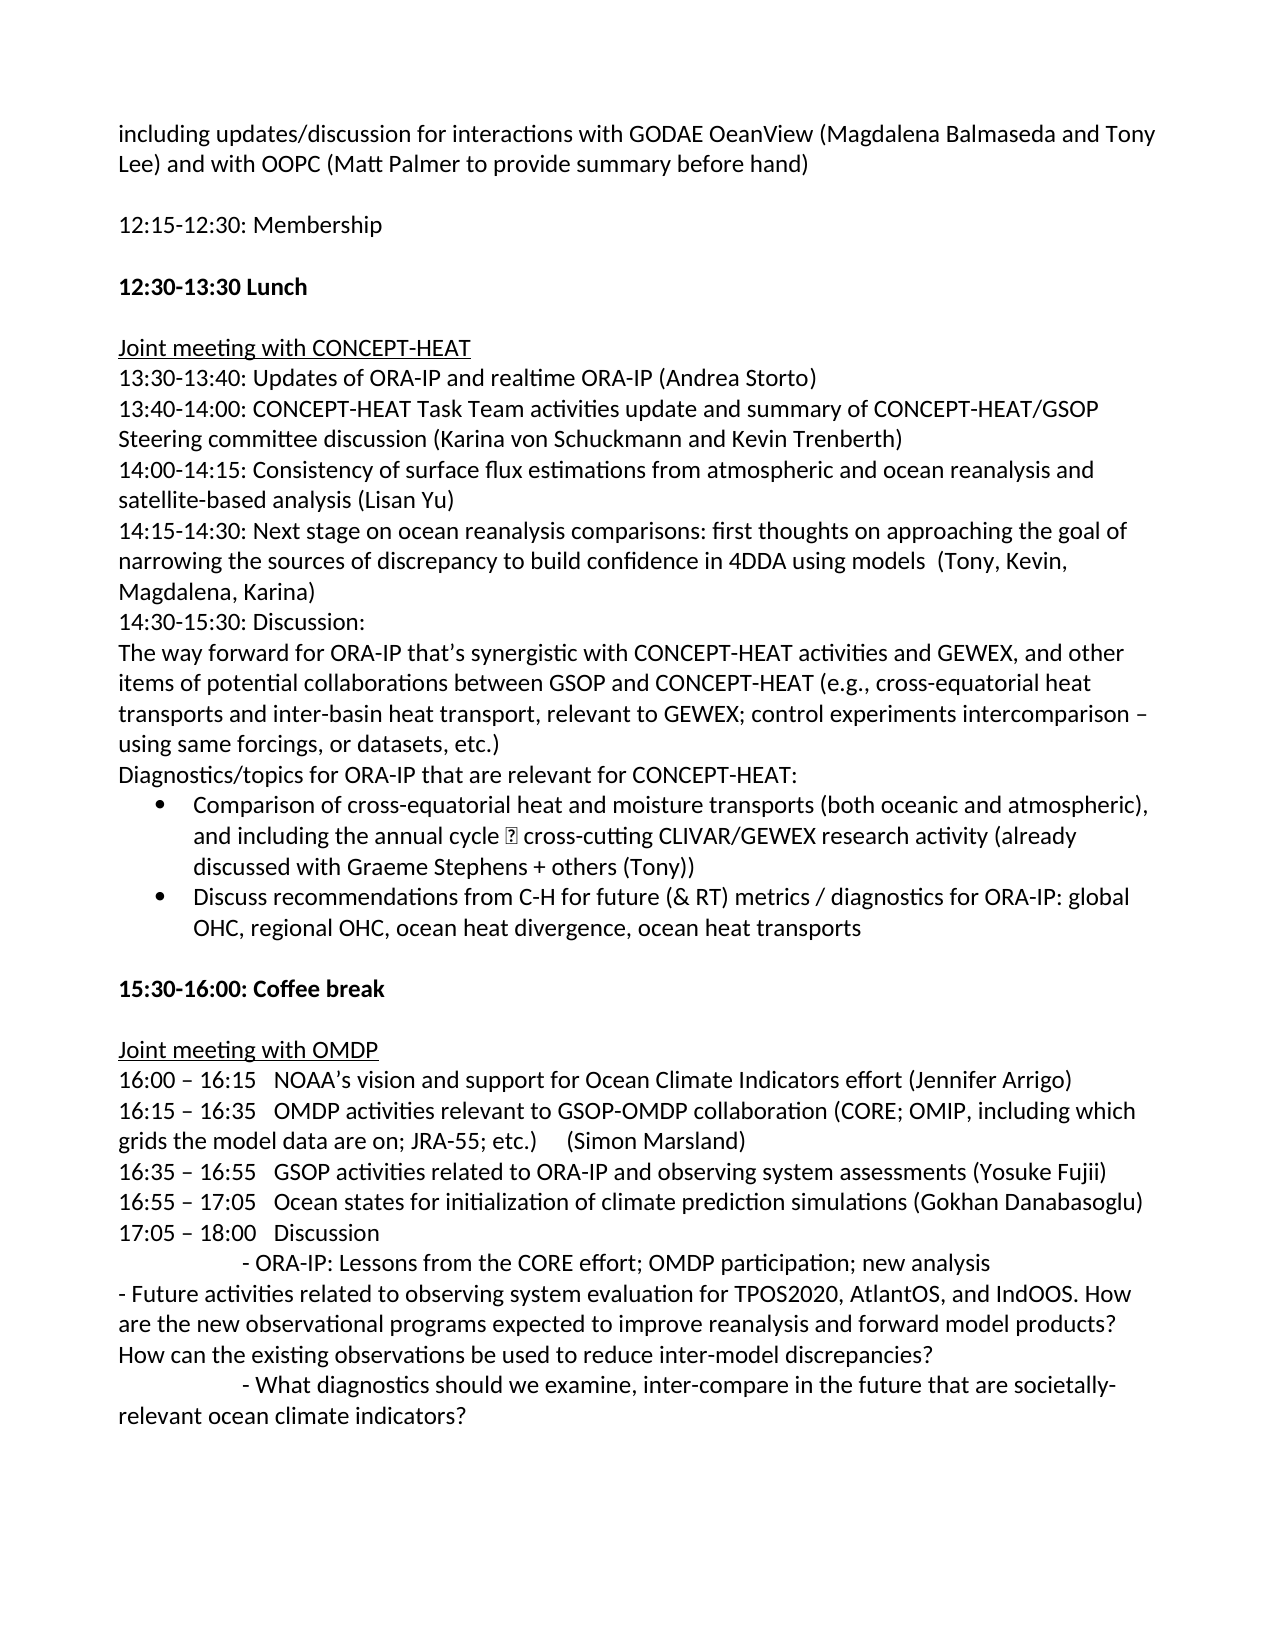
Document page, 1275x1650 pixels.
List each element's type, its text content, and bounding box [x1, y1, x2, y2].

text Joint meeting with OMDP [118, 1034, 1157, 1064]
list Comparison of cross-equatorial heat and moisture transports (both oceanic and atmospheric), and including the annual cycle  cross-cutting CLIVAR/GEWEX research activity (already discussed with Graeme Stephens + others (Tony)) [156, 789, 1157, 881]
text 12:30-13:30 Lunch [118, 271, 1157, 301]
text 16:15 – 16:35 OMDP activities relevant to GSOP-OMDP collaboration (CORE; OMIP, including which grids the model data are on; JRA-55; etc.) (Simon Marsland) [118, 1095, 1157, 1156]
text 17:05 – 18:00 Discussion [118, 1217, 1157, 1247]
text Diagnostics/topics for ORA-IP that are relevant for CONCEPT-HEAT: [118, 759, 1157, 789]
text Joint meeting with CONCEPT-HEAT [118, 332, 1157, 362]
text 12:15-12:30: Membership [118, 210, 1157, 240]
text 14:15-14:30: Next stage on ocean reanalysis comparisons: first thoughts on approaching the goal of narrowing the sources of discrepancy to build confidence in 4DDA using models (Tony, Kevin, Magdalena, Karina) [118, 515, 1157, 606]
text 14:30-15:30: Discussion: [118, 606, 1157, 637]
text 13:30-13:40: Updates of ORA-IP and realtime ORA-IP (Andrea Storto) [118, 362, 1157, 393]
text 13:40-14:00: CONCEPT-HEAT Task Team activities update and summary of CONCEPT-HEAT/GSOP Steering committee discussion (Karina von Schuckmann and Kevin Trenberth) [118, 393, 1157, 454]
text The way forward for ORA-IP that’s synergistic with CONCEPT-HEAT activities and GEWEX, and other items of potential collaborations between GSOP and CONCEPT-HEAT (e.g., cross-equatorial heat transports and inter-basin heat transport, relevant to GEWEX; control experiments intercomparison – using same forcings, or datasets, etc.) [118, 637, 1157, 759]
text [118, 118, 1157, 179]
text - ORA-IP: Lessons from the CORE effort; OMDP participation; new analysis [118, 1247, 1157, 1278]
text 16:00 – 16:15 NOAA’s vision and support for Ocean Climate Indicators effort (Jennifer Arrigo) [118, 1064, 1157, 1095]
text 16:55 – 17:05 Ocean states for initialization of climate prediction simulations (Gokhan Danabasoglu) [118, 1186, 1157, 1217]
text 14:00-14:15: Consistency of surface flux estimations from atmospheric and ocean reanalysis and satellite-based analysis (Lisan Yu) [118, 454, 1157, 515]
list Discuss recommendations from C-H for future (& RT) metrics / diagnostics for ORA-IP: global OHC, regional OHC, ocean heat divergence, ocean heat transports [156, 881, 1157, 942]
text 16:35 – 16:55 GSOP activities related to ORA-IP and observing system assessments (Yosuke Fujii) [118, 1156, 1157, 1186]
text 15:30-16:00: Coffee break [118, 973, 1157, 1003]
text - What diagnostics should we examine, inter-compare in the future that are societally-relevant ocean climate indicators? [118, 1369, 1157, 1431]
text - Future activities related to observing system evaluation for TPOS2020, AtlantOS, and IndOOS. How are the new observational programs expected to improve reanalysis and forward model products? How can the existing observations be used to reduce inter-model discrepancies? [118, 1278, 1157, 1369]
